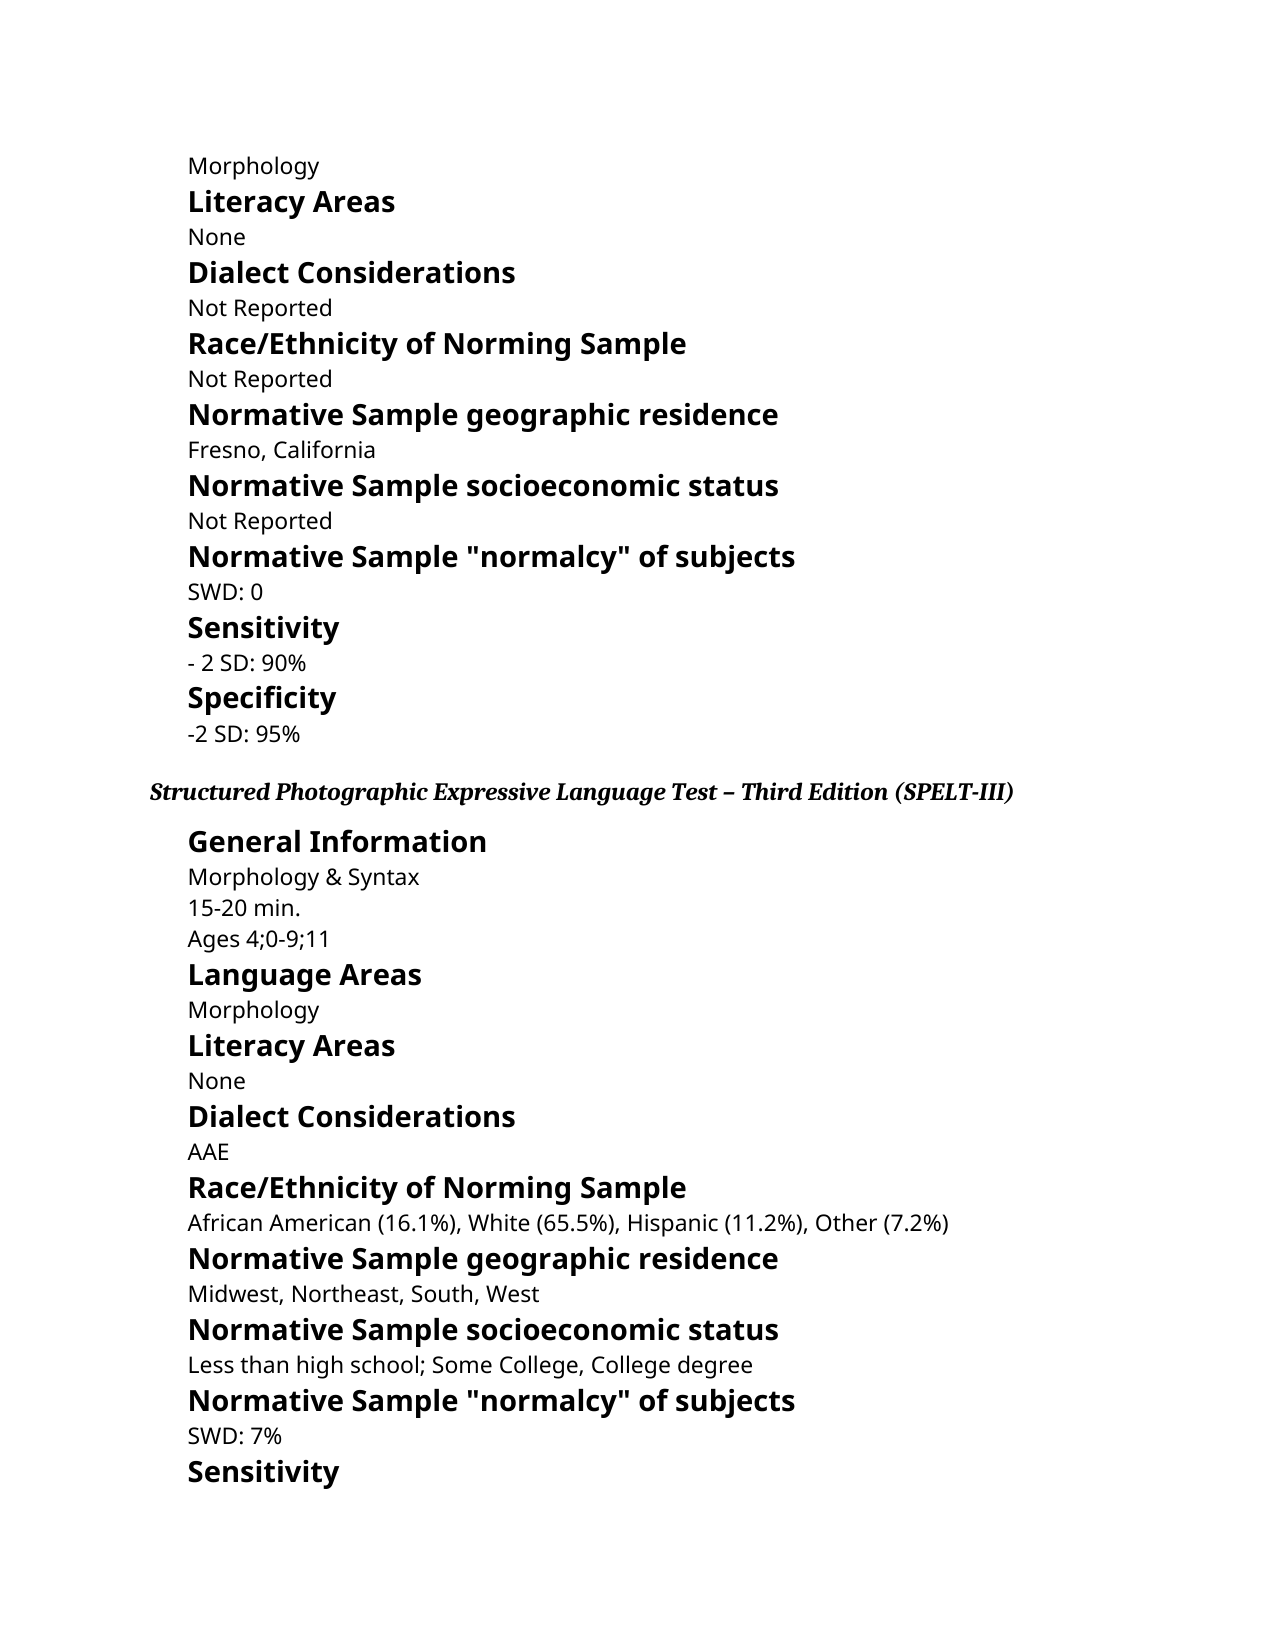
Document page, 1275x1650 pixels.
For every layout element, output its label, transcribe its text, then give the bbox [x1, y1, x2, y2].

text Normative Sample "normalcy" of subjects [150, 536, 1125, 576]
subtitle Structured Photographic Expressive Language Test – Third Edition (SPELT-III) [150, 778, 1125, 807]
text Language Areas [150, 954, 1125, 994]
text Literacy Areas [150, 1025, 1125, 1065]
text Fresno, California [150, 434, 1125, 465]
text Race/Ethnicity of Norming Sample [150, 323, 1125, 363]
text Race/Ethnicity of Norming Sample [150, 1167, 1125, 1207]
text 15-20 min. [150, 892, 1125, 923]
text None [150, 221, 1125, 252]
text Normative Sample socioeconomic status [150, 1309, 1125, 1349]
text - 2 SD: 90% [150, 647, 1125, 678]
text None [150, 1065, 1125, 1096]
text SWD: 0 [150, 576, 1125, 607]
text Normative Sample geographic residence [150, 394, 1125, 434]
text AAE [150, 1136, 1125, 1167]
text Morphology [150, 150, 1125, 181]
text Dialect Considerations [150, 1096, 1125, 1136]
text Not Reported [150, 292, 1125, 323]
text African American (16.1%), White (65.5%), Hispanic (11.2%), Other (7.2%) [150, 1207, 1125, 1238]
text Normative Sample geographic residence [150, 1238, 1125, 1278]
text Not Reported [150, 363, 1125, 394]
text Midwest, Northeast, South, West [150, 1278, 1125, 1309]
text Not Reported [150, 505, 1125, 536]
text Morphology [150, 994, 1125, 1025]
text Normative Sample "normalcy" of subjects [150, 1380, 1125, 1420]
text Ages 4;0-9;11 [150, 923, 1125, 954]
text Sensitivity [150, 1451, 1125, 1491]
text -2 SD: 95% [150, 717, 1125, 749]
text Normative Sample socioeconomic status [150, 465, 1125, 505]
text General Information [150, 821, 1125, 861]
text Morphology & Syntax [150, 861, 1125, 892]
text Specificity [150, 678, 1125, 717]
text Sensitivity [150, 607, 1125, 647]
text Less than high school; Some College, College degree [150, 1349, 1125, 1380]
text Dialect Considerations [150, 252, 1125, 292]
text SWD: 7% [150, 1420, 1125, 1451]
text Literacy Areas [150, 181, 1125, 221]
